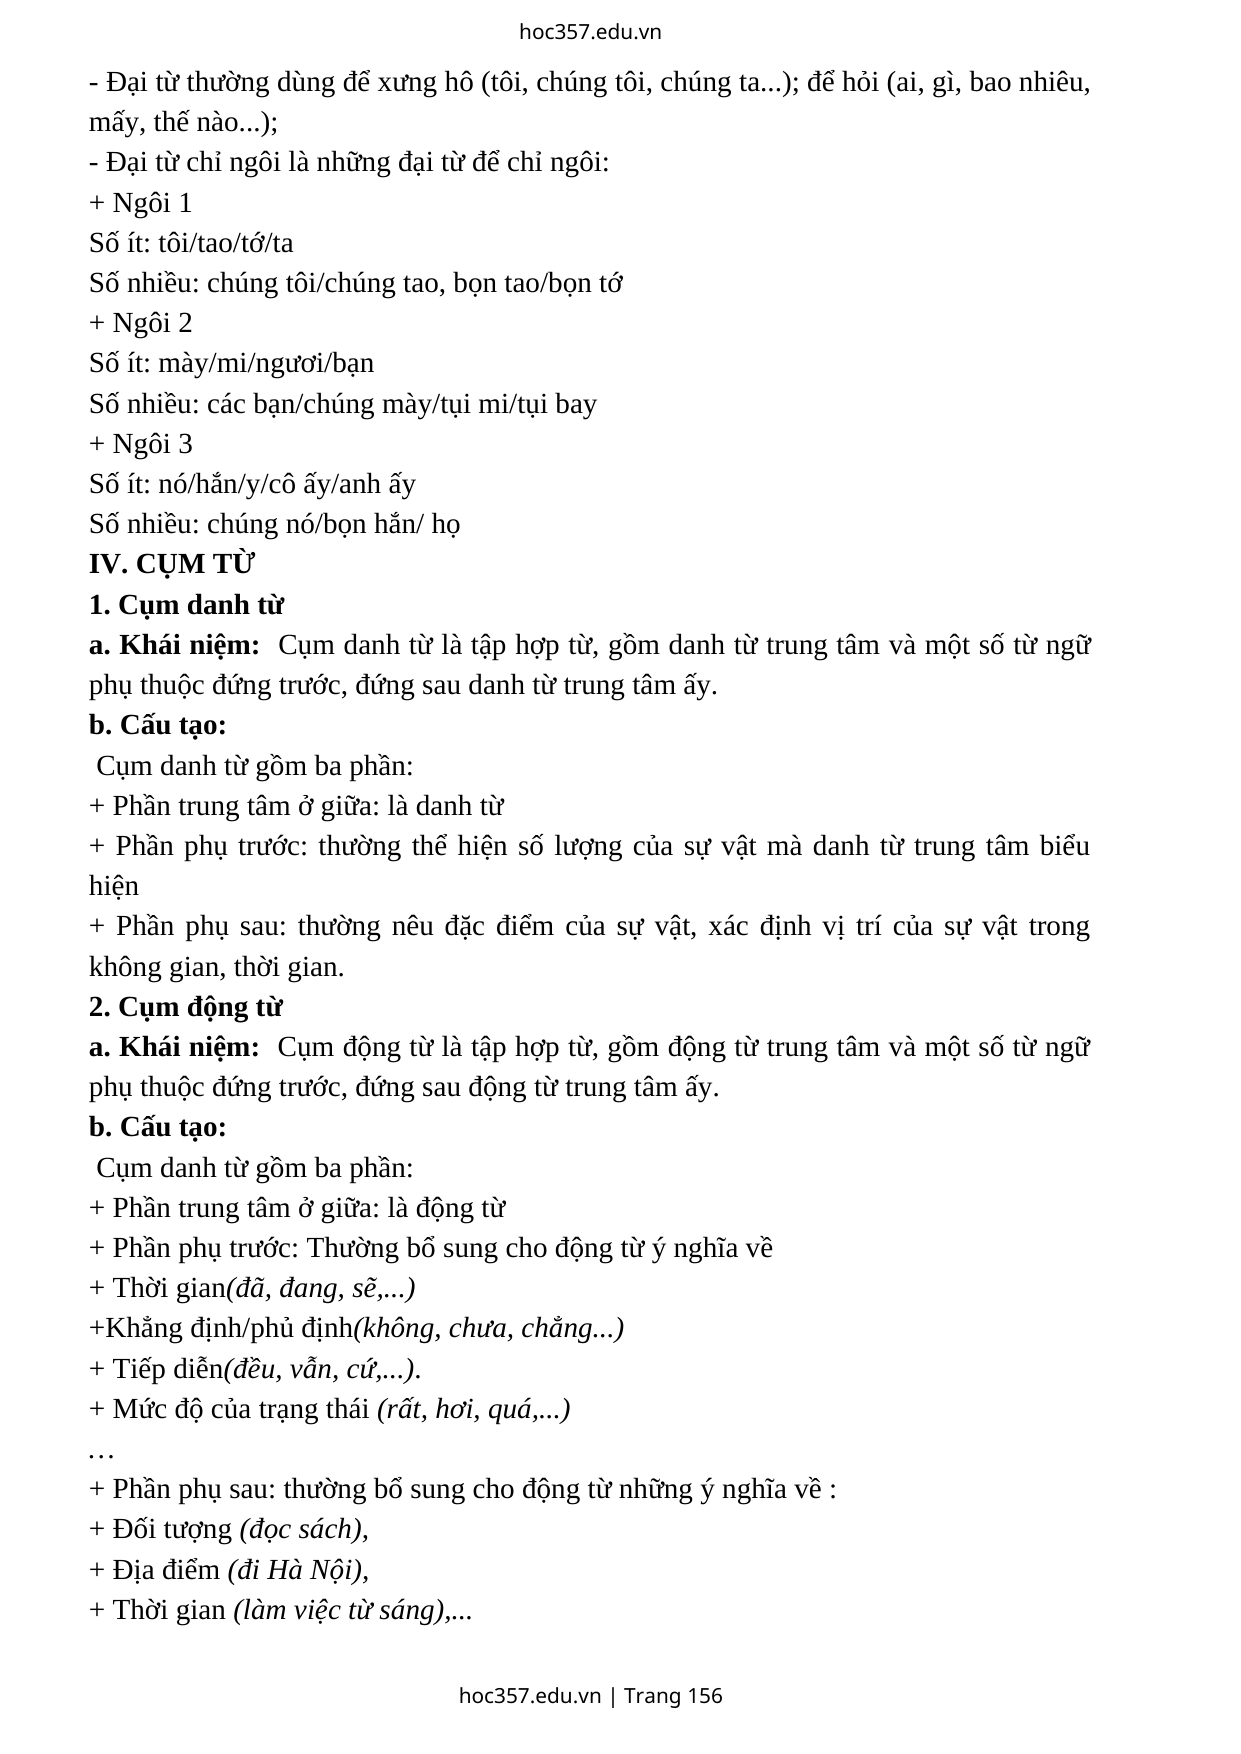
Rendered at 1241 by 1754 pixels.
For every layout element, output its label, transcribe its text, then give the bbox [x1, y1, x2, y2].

text - Đại từ thường dùng để xưng hô (tôi, chúng tôi, chúng ta...); để hỏi (ai, gì, bao nhiêu, mấy, thế nào...); [89, 64, 1092, 138]
text - Đại từ chỉ ngôi là những đại từ để chỉ ngôi: [89, 144, 1092, 178]
text Số nhiều: chúng nó/bọn hắn/ họ [89, 506, 1092, 540]
text + Phần phụ sau: thường bổ sung cho động từ những ý nghĩa về : [89, 1471, 1092, 1505]
text + Mức độ của trạng thái (rất, hơi, quá,...) [89, 1391, 1092, 1424]
text + Phần phụ sau: thường nêu đặc điểm của sự vật, xác định vị trí của sự vật trong không gian, thời gian. [89, 908, 1092, 982]
text + Ngôi 1 [89, 185, 1092, 218]
text + Đối tượng (đọc sách), [89, 1512, 1092, 1545]
text + Thời gian (làm việc từ sáng),... [89, 1592, 1092, 1626]
text + Địa điểm (đi Hà Nội), [89, 1552, 1092, 1585]
text + Phần phụ trước: Thường bổ sung cho động từ ý nghĩa về [89, 1230, 1092, 1264]
text + Phần trung tâm ở giữa: là danh từ [89, 788, 1092, 821]
text + Phần trung tâm ở giữa: là động từ [89, 1190, 1092, 1223]
text + Ngôi 3 [89, 426, 1092, 459]
text b. Cấu tạo: [89, 707, 1092, 741]
text 1. Cụm danh từ [89, 587, 1092, 620]
text Cụm danh từ gồm ba phần: [89, 1150, 1092, 1183]
list Số nhiều: chúng tôi/chúng tao, bọn tao/bọn tớ [89, 265, 1092, 299]
text IV. CỤM TỪ [89, 547, 1092, 580]
list Số ít: nó/hắn/y/cô ấy/anh ấy [89, 466, 1092, 500]
text + Tiếp diễn(đều, vẫn, cứ,...). [89, 1351, 1092, 1384]
text 2. Cụm động từ [89, 989, 1092, 1022]
text Cụm danh từ gồm ba phần: [89, 748, 1092, 781]
text b. Cấu tạo: [89, 1109, 1092, 1143]
text … [89, 1431, 1092, 1465]
text + Phần phụ trước: thường thể hiện số lượng của sự vật mà danh từ trung tâm biểu hiện [89, 828, 1092, 902]
text a. Khái niệm: Cụm động từ là tập hợp từ, gồm động từ trung tâm và một số từ ngữ phụ thuộc đứng trước, đứng sau động từ trung tâm ấy. [89, 1029, 1092, 1103]
text +Khẳng định/phủ định(không, chưa, chẳng...) [89, 1311, 1092, 1344]
text a. Khái niệm: Cụm danh từ là tập hợp từ, gồm danh từ trung tâm và một số từ ngữ phụ thuộc đứng trước, đứng sau danh từ trung tâm ấy. [89, 627, 1092, 701]
text + Ngôi 2 [89, 305, 1092, 339]
text + Thời gian(đã, đang, sẽ,...) [89, 1270, 1092, 1304]
list Số ít: mày/mi/ngươi/bạn [89, 346, 1092, 379]
list Số ít: tôi/tao/tớ/ta [89, 225, 1092, 258]
list Số nhiều: các bạn/chúng mày/tụi mi/tụi bay [89, 386, 1092, 419]
